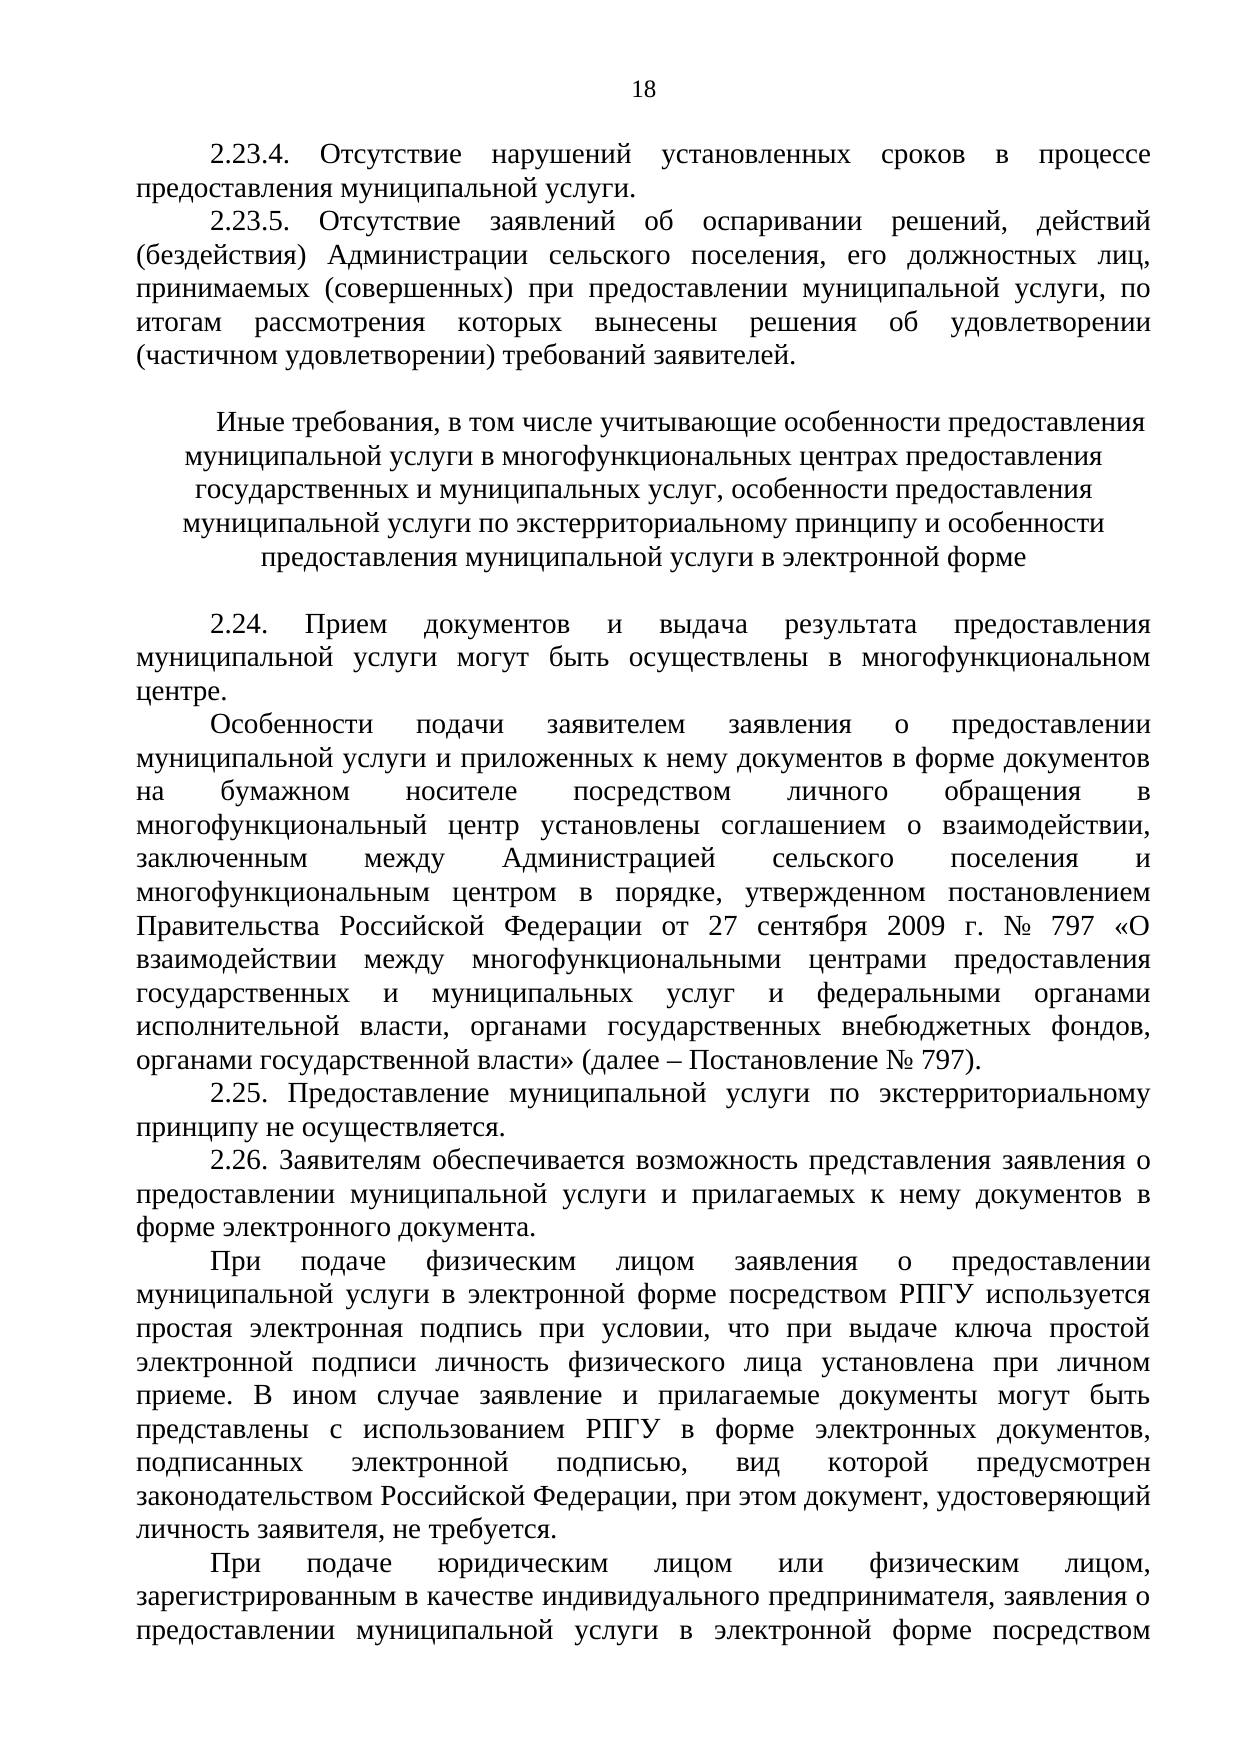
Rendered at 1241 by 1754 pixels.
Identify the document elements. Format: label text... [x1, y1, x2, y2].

text 2.26. Заявителям обеспечивается возможность представления заявления о предоставлении муниципальной услуги и прилагаемых к нему документов в форме электронного документа. [136, 1142, 1152, 1243]
text При подаче физическим лицом заявления о предоставлении муниципальной услуги в электронной форме посредством РПГУ используется простая электронная подпись при условии, что при выдаче ключа простой электронной подписи личность физического лица установлена при личном приеме. В ином случае заявление и прилагаемые документы могут быть представлены с использованием РПГУ в форме электронных документов, подписанных электронной подписью, вид которой предусмотрен законодательством Российской Федерации, при этом документ, удостоверяющий личность заявителя, не требуется. [136, 1243, 1152, 1545]
text 2.24. Прием документов и выдача результата предоставления муниципальной услуги могут быть осуществлены в многофункциональном центре. [136, 606, 1152, 706]
text 2.23.5. Отсутствие заявлений об оспаривании решений, действий (бездействия) Администрации сельского поселения, его должностных лиц, принимаемых (совершенных) при предоставлении муниципальной услуги, по итогам рассмотрения которых вынесены решения об удовлетворении (частичном удовлетворении) требований заявителей. [136, 203, 1152, 371]
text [136, 1545, 1152, 1646]
text Особенности подачи заявителем заявления о предоставлении муниципальной услуги и приложенных к нему документов в форме документов на бумажном носителе посредством личного обращения в многофункциональный центр установлены соглашением о взаимодействии, заключенным между Администрацией сельского поселения и многофункциональным центром в порядке, утвержденном постановлением Правительства Российской Федерации от 27 сентября 2009 г. № 797 «О взаимодействии между многофункциональными центрами предоставления государственных и муниципальных услуг и федеральными органами исполнительной власти, органами государственных внебюджетных фондов, органами государственной власти» (далее – Постановление № 797). [136, 706, 1152, 1075]
text 2.23.4. Отсутствие нарушений установленных сроков в процессе предоставления муниципальной услуги. [136, 136, 1152, 203]
text Иные требования, в том числе учитывающие особенности предоставления муниципальной услуги в многофункциональных центрах предоставления государственных и муниципальных услуг, особенности предоставления муниципальной услуги по экстерриториальному принципу и особенности предоставления муниципальной услуги в электронной форме [136, 404, 1152, 572]
text 2.25. Предоставление муниципальной услуги по экстерриториальному принципу не осуществляется. [136, 1075, 1152, 1142]
